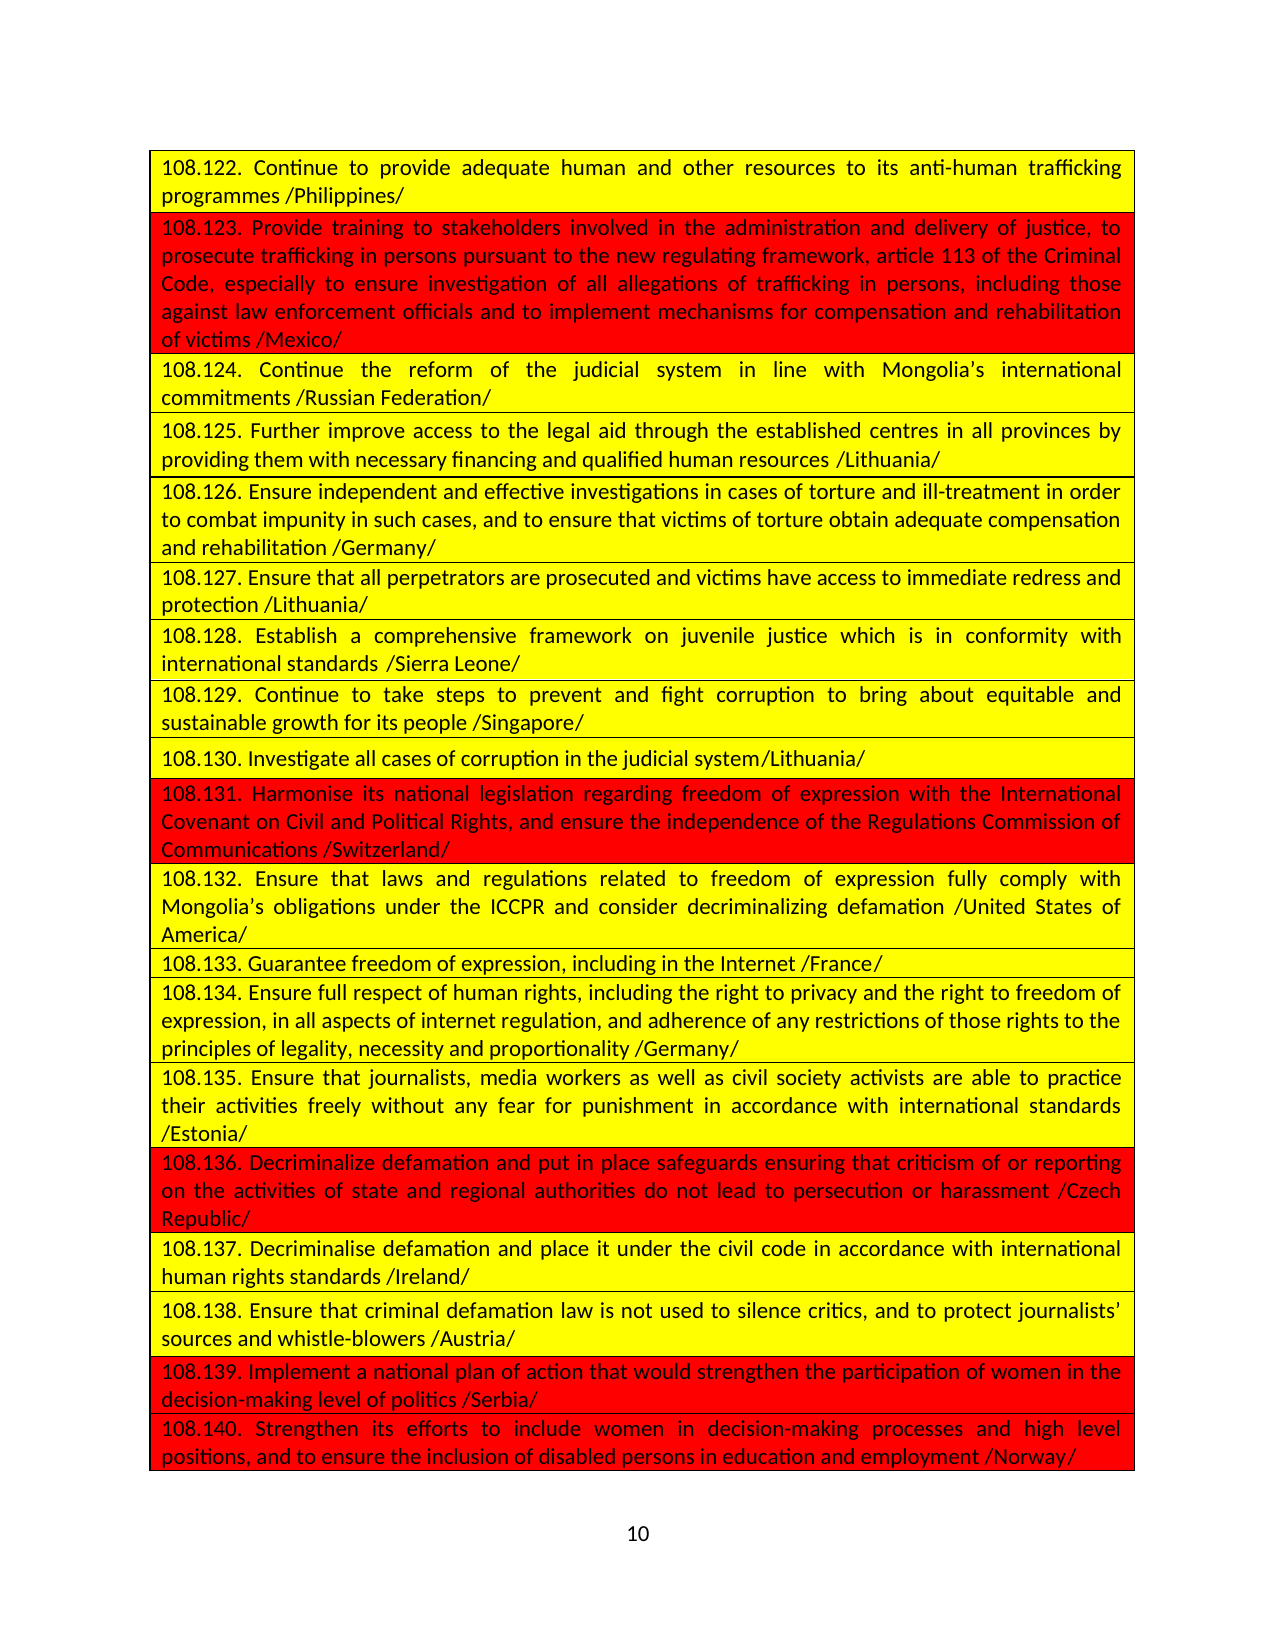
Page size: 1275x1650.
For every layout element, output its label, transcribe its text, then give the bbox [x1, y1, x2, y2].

table_cell 108.122. Continue to provide adequate human and other resources to its anti-human trafficking programmes /Philippines/ [151, 151, 1134, 212]
table_cell 108.131. Harmonise its national legislation regarding freedom of expression with the International Covenant on Civil and Political Rights, and ensure the independence of the Regulations Commission of Communications /Switzerland/ [151, 779, 1134, 863]
table_cell 108.136. Decriminalize defamation and put in place safeguards ensuring that criticism of or reporting on the activities of state and regional authorities do not lead to persecution or harassment /Czech Republic/ [151, 1148, 1134, 1232]
table_cell 108.139. Implement a national plan of action that would strengthen the participation of women in the decision-making level of politics /Serbia/ [151, 1357, 1134, 1413]
table_cell 108.130. Investigate all cases of corruption in the judicial system /Lithuania/ [151, 738, 1134, 778]
table_cell 108.123. Provide training to stakeholders involved in the administration and delivery of justice, to prosecute trafficking in persons pursuant to the new regulating framework, article 113 of the Criminal Code, especially to ensure investigation of all allegations of trafficking in persons, including those against law enforcement officials and to implement mechanisms for compensation and rehabilitation of victims /Mexico/ [151, 213, 1134, 353]
table_cell 108.126. Ensure independent and effective investigations in cases of torture and ill-treatment in order to combat impunity in such cases, and to ensure that victims of torture obtain adequate compensation and rehabilitation /Germany/ [151, 478, 1134, 562]
table_cell 108.137. Decriminalise defamation and place it under the civil code in accordance with international human rights standards /Ireland/ [151, 1233, 1134, 1291]
table_cell 108.134. Ensure full respect of human rights, including the right to privacy and the right to freedom of expression, in all aspects of internet regulation, and adherence of any restrictions of those rights to the principles of legality, necessity and proportionality /Germany/ [151, 978, 1134, 1062]
table_cell 108.125. Further improve access to the legal aid through the established centres in all provinces by providing them with necessary financing and qualified human resources /Lithuania/ [151, 413, 1134, 476]
table_cell 108.133. Guarantee freedom of expression, including in the Internet /France/ [151, 949, 1134, 977]
table_cell 108.129. Continue to take steps to prevent and fight corruption to bring about equitable and sustainable growth for its people /Singapore/ [151, 681, 1134, 737]
table_cell 108.140. Strengthen its efforts to include women in decision-making processes and high level positions, and to ensure the inclusion of disabled persons in education and employment /Norway/ [151, 1414, 1134, 1470]
table_cell 108.128. Establish a comprehensive framework on juvenile justice which is in conformity with international standards /Sierra Leone/ [151, 620, 1134, 679]
table_cell 108.127. Ensure that all perpetrators are prosecuted and victims have access to immediate redress and protection /Lithuania/ [151, 563, 1134, 619]
table_cell 108.132. Ensure that laws and regulations related to freedom of expression fully comply with Mongolia’s obligations under the ICCPR and consider decriminalizing defamation /United States of America/ [151, 864, 1134, 948]
table_cell 108.124. Continue the reform of the judicial system in line with Mongolia’s international commitments /Russian Federation/ [151, 354, 1134, 412]
table_cell 108.135. Ensure that journalists, media workers as well as civil society activists are able to practice their activities freely without any fear for punishment in accordance with international standards /Estonia/ [151, 1063, 1134, 1147]
table_cell 108.138. Ensure that criminal defamation law is not used to silence critics, and to protect journalists’ sources and whistle-blowers /Austria/ [151, 1292, 1134, 1356]
